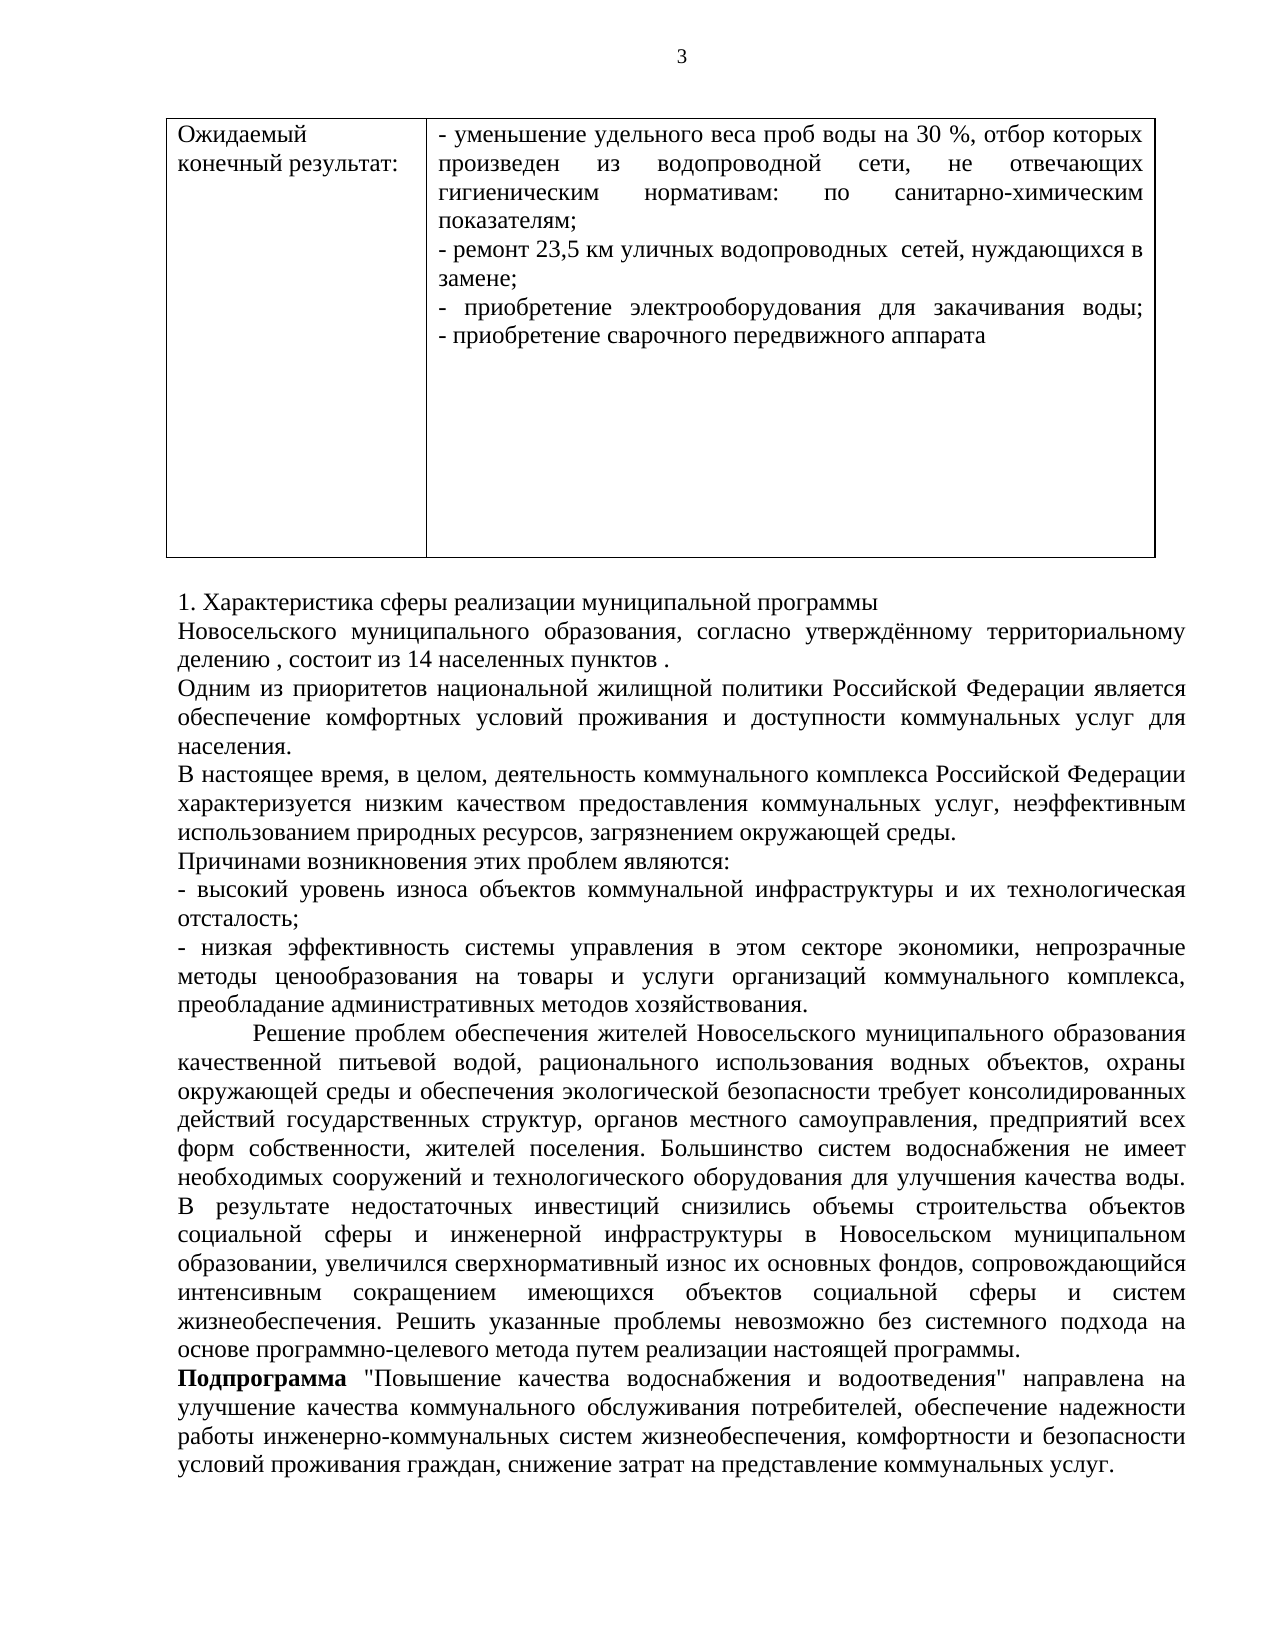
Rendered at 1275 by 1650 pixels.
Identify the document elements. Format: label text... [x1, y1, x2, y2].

text Причинами возникновения этих проблем являются: [177, 846, 1186, 874]
text Одним из приоритетов национальной жилищной политики Российской Федерации является обеспечение комфортных условий проживания и доступности коммунальных услуг для населения. [177, 673, 1186, 759]
subtitle 1. Характеристика сферы реализации муниципальной программы [177, 587, 1186, 616]
text - высокий уровень износа объектов коммунальной инфраструктуры и их технологическая отсталость; [177, 874, 1186, 932]
text Решение проблем обеспечения жителей Новосельского муниципального образования качественной питьевой водой, рационального использования водных объектов, охраны окружающей среды и обеспечения экологической безопасности требует консолидированных действий государственных структур, органов местного самоуправления, предприятий всех форм собственности, жителей поселения. Большинство систем водоснабжения не имеет необходимых сооружений и технологического оборудования для улучшения качества воды. В результате недостаточных инвестиций снизились объемы строительства объектов социальной сферы и инженерной инфраструктуры в Новосельском муниципальном образовании, увеличился сверхнормативный износ их основных фондов, сопровождающийся интенсивным сокращением имеющихся объектов социальной сферы и систем жизнеобеспечения. Решить указанные проблемы невозможно без системного подхода на основе программно-целевого метода путем реализации настоящей программы. [177, 1018, 1186, 1363]
table_cell - уменьшение удельного веса проб воды на 30 %, отбор которых произведен из водопроводной сети, не отвечающих гигиеническим нормативам: по санитарно-химическим показателям; - ремонт 23,5 км уличных водопроводных сетей, нуждающихся в замене; - приобретение электрооборудования для закачивания воды; - приобретение сварочного передвижного аппарата [427, 119, 1154, 557]
text - низкая эффективность системы управления в этом секторе экономики, непрозрачные методы ценообразования на товары и услуги организаций коммунального комплекса, преобладание административных методов хозяйствования. [177, 932, 1186, 1018]
text Подпрограмма "Повышение качества водоснабжения и водоотведения" направлена на улучшение качества коммунального обслуживания потребителей, обеспечение надежности работы инженерно-коммунальных систем жизнеобеспечения, комфортности и безопасности условий проживания граждан, снижение затрат на представление коммунальных услуг. [177, 1363, 1186, 1478]
table_cell Ожидаемый конечный результат: [167, 119, 426, 557]
text Новосельского муниципального образования, согласно утверждённому территориальному делению , состоит из 14 населенных пунктов . [177, 616, 1186, 673]
text В настоящее время, в целом, деятельность коммунального комплекса Российской Федерации характеризуется низким качеством предоставления коммунальных услуг, неэффективным использованием природных ресурсов, загрязнением окружающей среды. [177, 759, 1186, 846]
